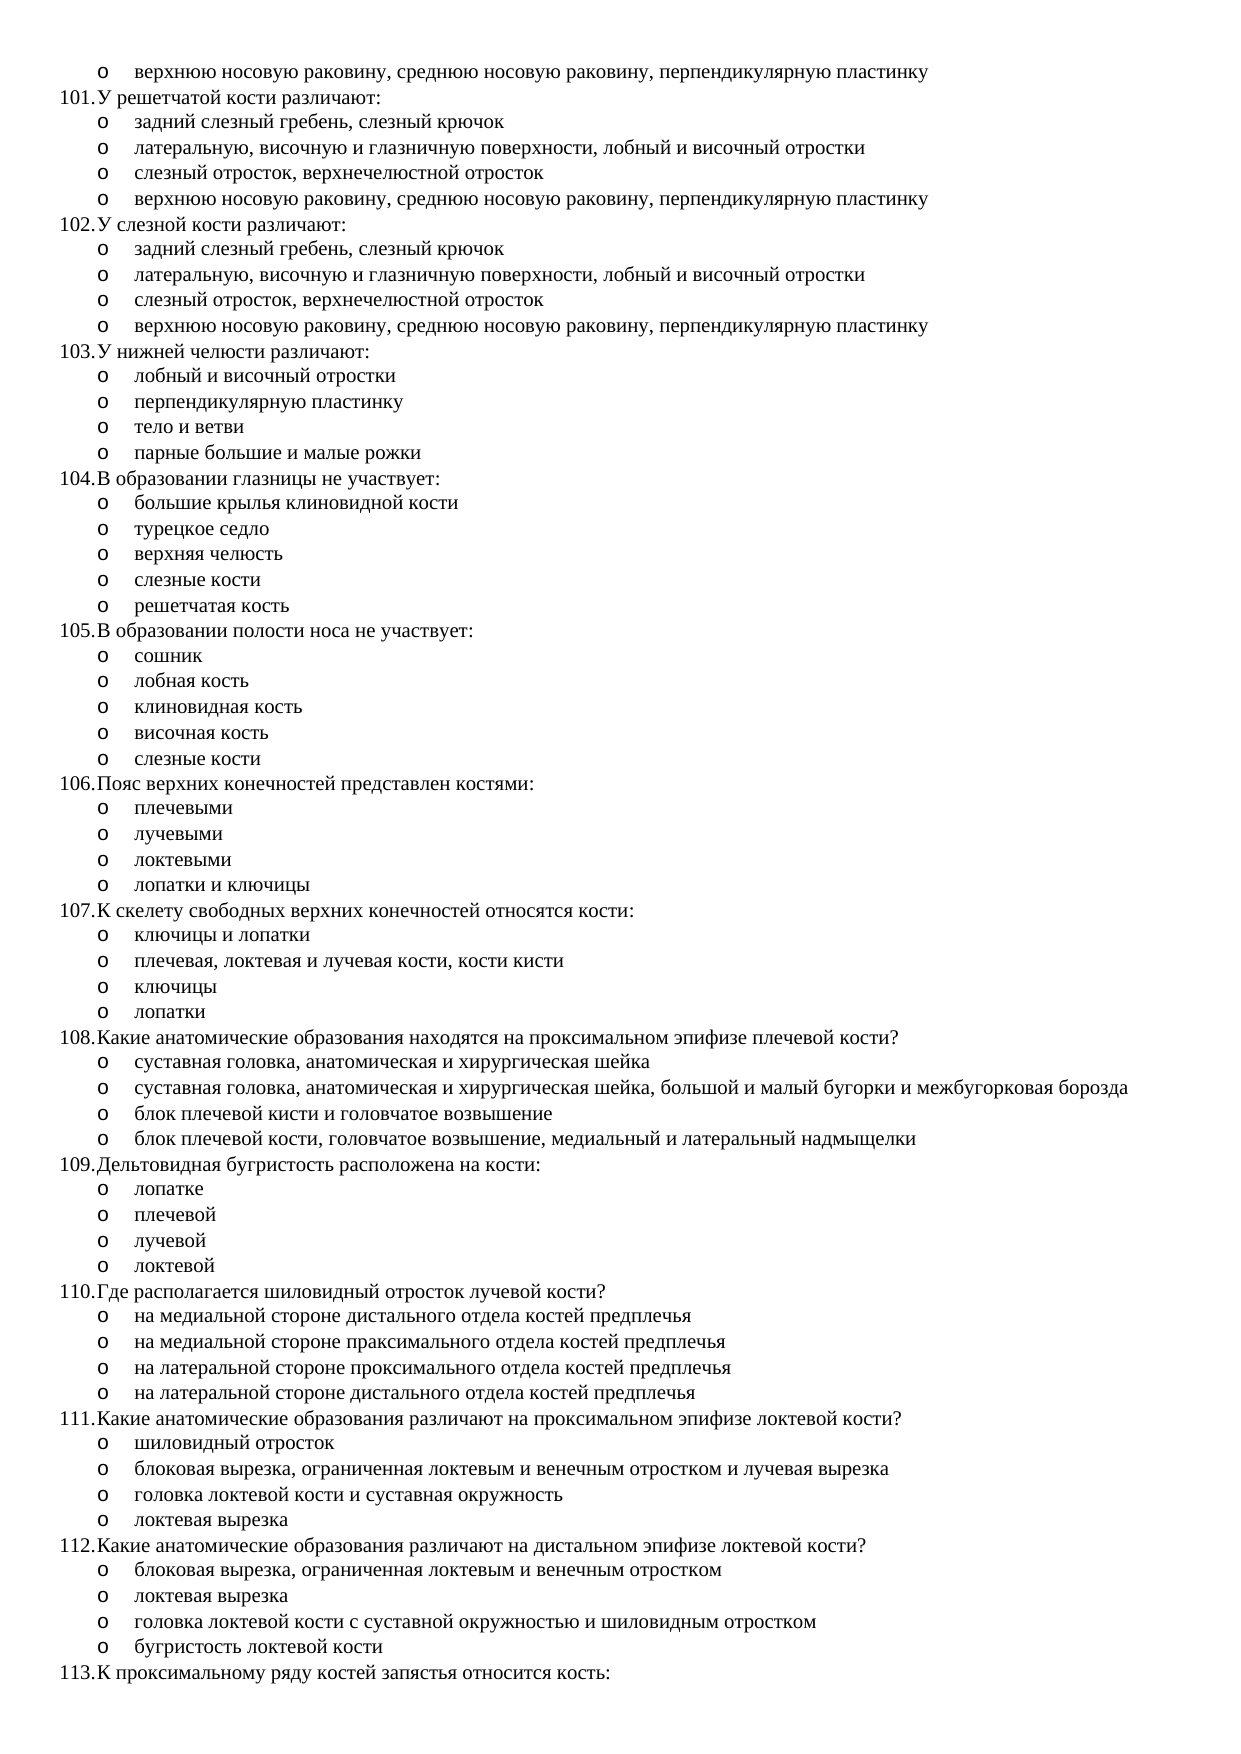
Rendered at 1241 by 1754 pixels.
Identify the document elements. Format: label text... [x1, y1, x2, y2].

list верхнюю носовую раковину, среднюю носовую раковину, перпендикулярную пластинку [97, 186, 1181, 212]
list слезные кости [97, 745, 1181, 771]
list блок плечевой кости, головчатое возвышение, медиальный и латеральный надмыщелки [97, 1126, 1181, 1152]
list слезный отросток, верхнечелюстной отросток [97, 287, 1181, 313]
list на медиальной стороне дистального отдела костей предплечья [97, 1303, 1181, 1329]
list клиновидная кость [97, 694, 1181, 720]
list лобная кость [97, 668, 1181, 694]
list головка локтевой кости и суставная окружность [97, 1482, 1181, 1507]
list на латеральной стороне дистального отдела костей предплечья [97, 1380, 1181, 1406]
list Какие анатомические образования различают на дистальном эпифизе локтевой кости? [59, 1533, 1181, 1557]
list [97, 134, 1181, 160]
list блоковая вырезка, ограниченная локтевым и венечным отростком и лучевая вырезка [97, 1456, 1181, 1482]
list слезные кости [97, 567, 1181, 593]
list лобный и височный отростки [97, 363, 1181, 388]
list на латеральной стороне проксимального отдела костей предплечья [97, 1354, 1181, 1380]
list лопатки и ключицы [97, 872, 1181, 898]
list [97, 160, 1181, 186]
list латеральную, височную и глазничную поверхности, лобный и височный отростки [97, 262, 1181, 287]
list К проксимальному ряду костей запястья относится кость: [59, 1660, 1181, 1684]
list лопатке [97, 1176, 1181, 1202]
list суставная головка, анатомическая и хирургическая шейка, большой и малый бугорки и межбугорковая борозда [97, 1075, 1181, 1101]
list задний слезный гребень, слезный крючок [97, 236, 1181, 262]
list головка локтевой кости с суставной окружностью и шиловидным отростком [97, 1608, 1181, 1634]
list блок плечевой кисти и головчатое возвышение [97, 1101, 1181, 1126]
list тело и ветви [97, 414, 1181, 440]
list верхняя челюсть [97, 541, 1181, 567]
list Дельтовидная бугристость расположена на кости: [59, 1152, 1181, 1176]
list большие крылья клиновидной кости [97, 490, 1181, 516]
list локтевой [97, 1253, 1181, 1279]
list Какие анатомические образования различают на проксимальном эпифизе локтевой кости? [59, 1406, 1181, 1430]
list плечевой [97, 1202, 1181, 1228]
list локтевыми [97, 847, 1181, 872]
list К скелету свободных верхних конечностей относятся кости: [59, 898, 1181, 922]
list лучевой [97, 1228, 1181, 1253]
list височная кость [97, 720, 1181, 745]
list лучевыми [97, 821, 1181, 847]
list на медиальной стороне праксимального отдела костей предплечья [97, 1329, 1181, 1354]
list лопатки [97, 999, 1181, 1025]
list турецкое седло [97, 516, 1181, 541]
list верхнюю носовую раковину, среднюю носовую раковину, перпендикулярную пластинку [97, 59, 1181, 85]
list блоковая вырезка, ограниченная локтевым и венечным отростком [97, 1557, 1181, 1583]
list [97, 109, 1181, 134]
list шиловидный отросток [97, 1430, 1181, 1456]
list локтевая вырезка [97, 1507, 1181, 1533]
list локтевая вырезка [97, 1583, 1181, 1608]
list ключицы [97, 974, 1181, 999]
list перпендикулярную пластинку [97, 388, 1181, 414]
list В образовании полости носа не участвует: [59, 618, 1181, 642]
list суставная головка, анатомическая и хирургическая шейка [97, 1049, 1181, 1075]
list плечевая, локтевая и лучевая кости, кости кисти [97, 948, 1181, 974]
list У решетчатой кости различают: [59, 85, 1181, 109]
list У слезной кости различают: [59, 212, 1181, 236]
list парные большие и малые рожки [97, 440, 1181, 466]
list бугристость локтевой кости [97, 1634, 1181, 1660]
list У нижней челюсти различают: [59, 339, 1181, 363]
list Какие анатомические образования находятся на проксимальном эпифизе плечевой кости? [59, 1025, 1181, 1049]
list ключицы и лопатки [97, 922, 1181, 948]
list сошник [97, 642, 1181, 668]
list решетчатая кость [97, 593, 1181, 618]
list Пояс верхних конечностей представлен костями: [59, 771, 1181, 795]
list плечевыми [97, 795, 1181, 821]
list В образовании глазницы не участвует: [59, 466, 1181, 490]
list верхнюю носовую раковину, среднюю носовую раковину, перпендикулярную пластинку [97, 313, 1181, 339]
list Где располагается шиловидный отросток лучевой кости? [59, 1279, 1181, 1303]
